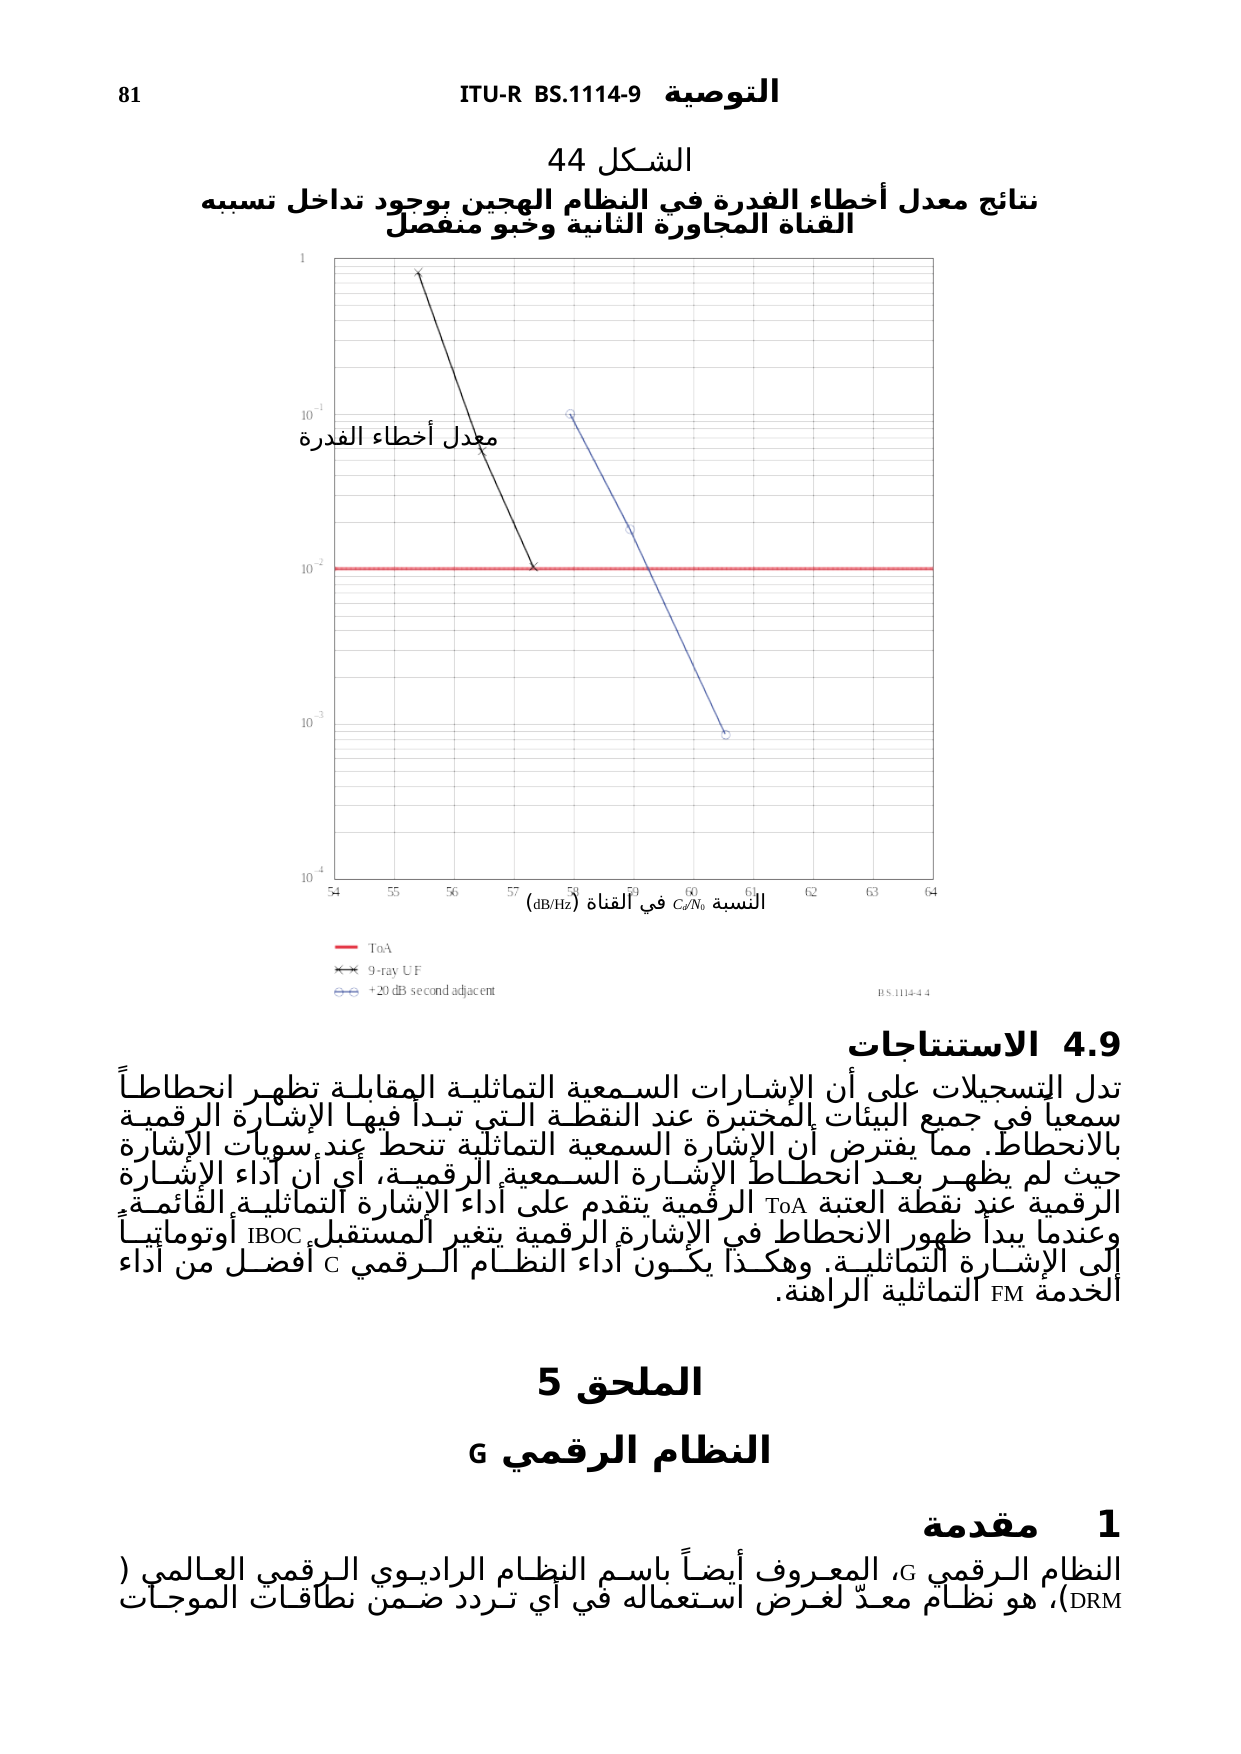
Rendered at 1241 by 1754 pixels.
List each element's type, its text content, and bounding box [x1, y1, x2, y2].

text تدل التسجيلات على أن الإشارات السمعية التماثلية المقابلة تظهر انحطاطاً سمعياً في جميع البيئات المختبرة عند النقطة التي تبدأ فيها الإشارة الرقمية بالانحطاط. مما يفترض أن الإشارة السمعية التماثلية تنحط عند سويات الإشارة حيث لم يظهر بعد انحطاط الإشارة السمعية الرقمية، أي أن أداء الإشارة الرقمية عند نقطة العتبة ToA الرقمية يتقدم على أداء الإشارة التماثلية القائمة. وعندما يبدأ ظهور الانحطاط في الإشارة الرقمية يتغير المستقبل IBOC أوتوماتياً إلى الإشارة التماثلية. وهكذا يكون أداء النظام الرقمي C أفضل من أداء الخدمة FM التماثلية الراهنة. [118, 1076, 1122, 1309]
title نتائج معدل أخطاء الفدرة في النظام الهجين بوجود تداخل تسببه القناة المجاورة الثانية وخبو منفصل [118, 189, 1122, 240]
subtitle 1 مقدمة [118, 1510, 1122, 1544]
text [118, 1557, 1122, 1615]
subtitle 4.9 الاستنتاجات [118, 1032, 1122, 1063]
title الملحق 5 النظام الرقمي G [118, 1367, 1122, 1472]
text الشـكل 44 [118, 148, 1122, 177]
